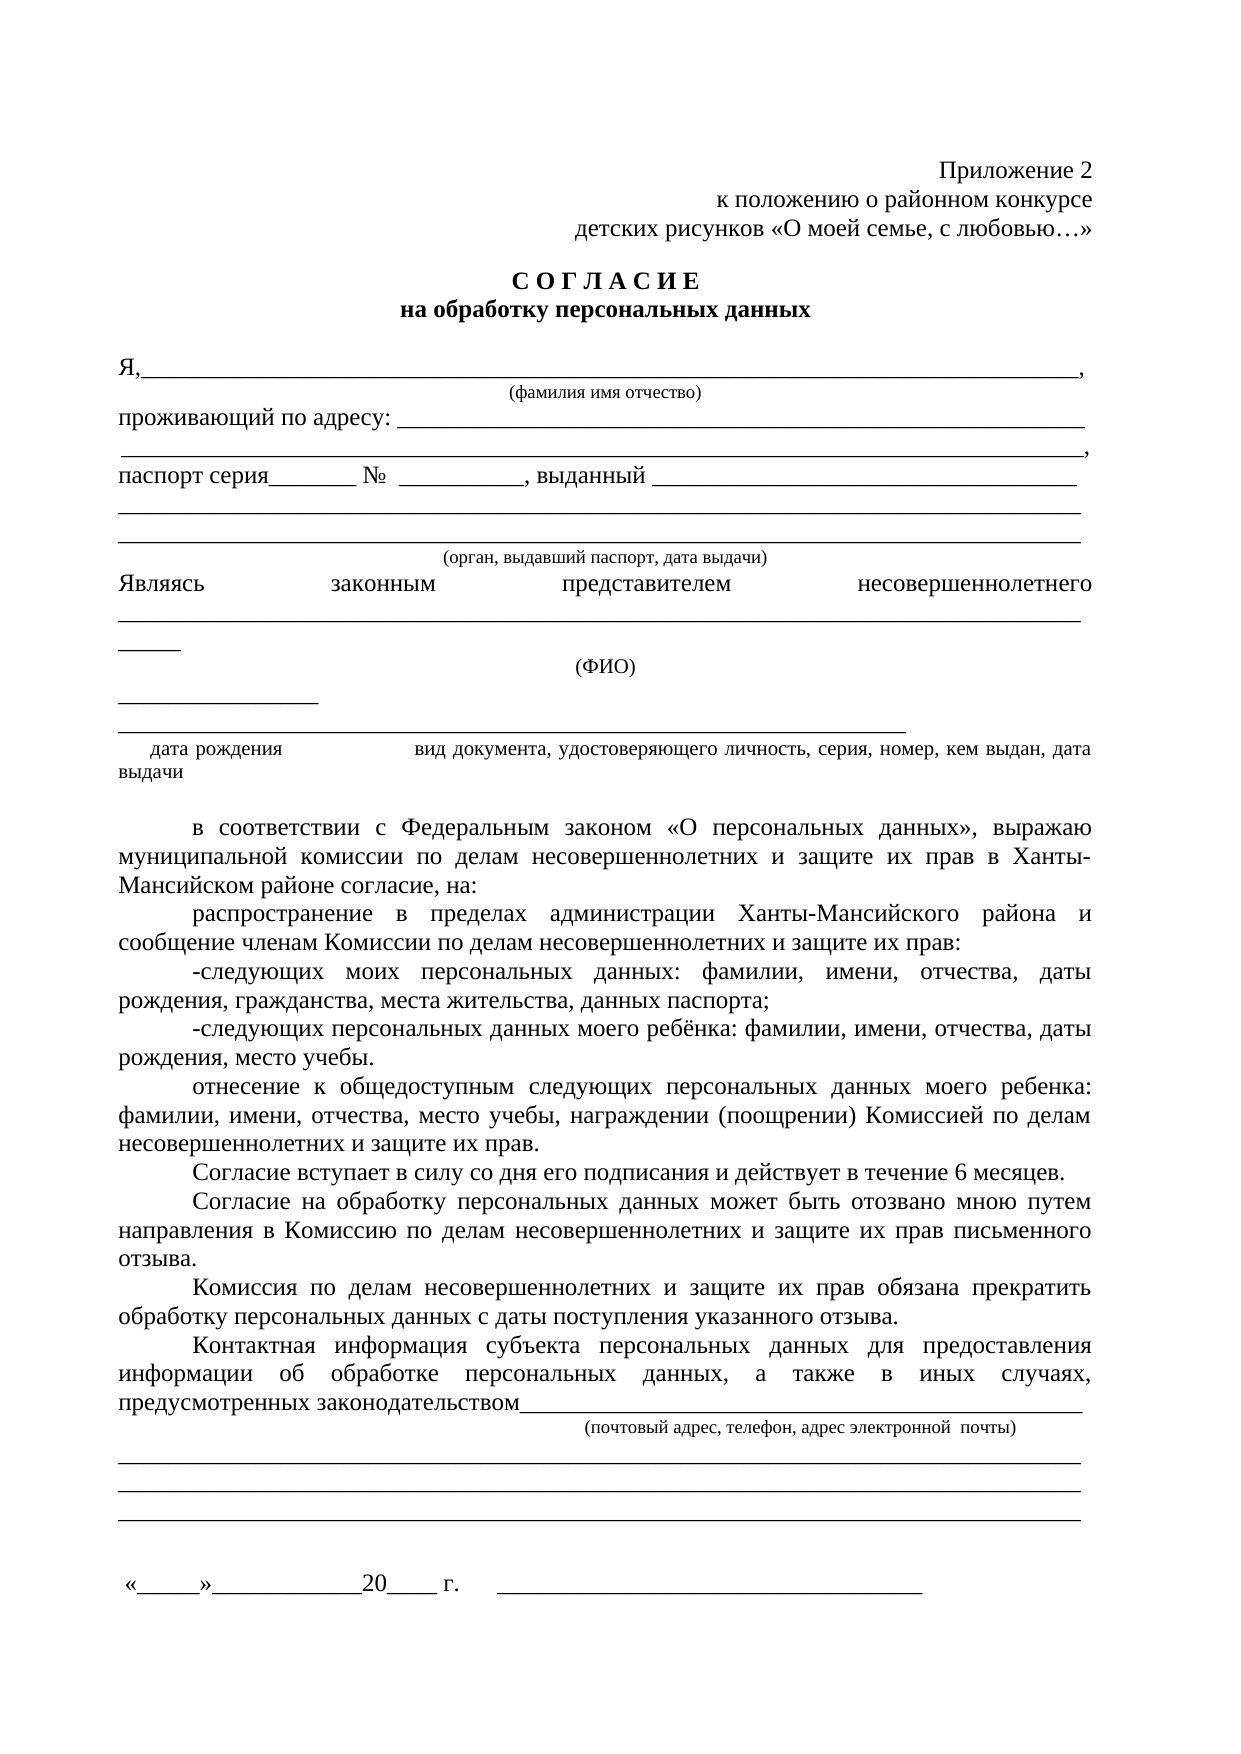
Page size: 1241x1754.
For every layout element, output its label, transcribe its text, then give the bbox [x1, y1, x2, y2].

text отнесение к общедоступным следующих персональных данных моего ребенка: фамилии, имени, отчества, место учебы, награждении (поощрении) Комиссией по делам несовершеннолетних и защите их прав. [118, 1071, 1092, 1157]
text в соответствии с Федеральным законом «О персональных данных», выражаю муниципальной комиссии по делам несовершеннолетних и защите их прав в Ханты-Мансийском районе согласие, на: [118, 812, 1092, 898]
text _____________________________________________________________________________ [118, 1438, 1092, 1466]
text дата рождения вид документа, удостоверяющего личность, серия, номер, кем выдан, дата выдачи [118, 735, 1092, 783]
text Являясь законным представителем несовершеннолетнего __________________________________________________________________________________ [118, 568, 1092, 654]
text (орган, выдавший паспорт, дата выдачи) [118, 546, 1092, 568]
text -следующих моих персональных данных: фамилии, имени, отчества, даты рождения, гражданства, места жительства, данных паспорта; [118, 956, 1092, 1013]
text Приложение 2 [118, 155, 1092, 184]
text проживающий по адресу: _______________________________________________________ [118, 402, 1092, 431]
text __________________________________________________________________________________________________________________________________________________________ [118, 1466, 1092, 1524]
text (почтовый адрес, телефон, адрес электронной почты) [118, 1416, 1092, 1438]
text Согласие на обработку персональных данных может быть отозвано мною путем направления в Комиссию по делам несовершеннолетних и защите их прав письменного отзыва. [118, 1186, 1092, 1272]
text Согласие вступает в силу со дня его подписания и действует в течение 6 месяцев. [118, 1157, 1092, 1186]
text (фамилия имя отчество) [118, 381, 1092, 402]
text Я,___________________________________________________________________________, [118, 352, 1092, 381]
text на обработку персональных данных [118, 294, 1092, 323]
text Контактная информация субъекта персональных данных для предоставления информации об обработке персональных данных, а также в иных случаях, предусмотренных законодательством_____________________________________________ [118, 1330, 1092, 1416]
text -следующих персональных данных моего ребёнка: фамилии, имени, отчества, даты рождения, место учебы. [118, 1013, 1092, 1071]
text «_____»____________20____ г. __________________________________ [118, 1568, 1092, 1596]
text _____________________________________________________________________________, [118, 431, 1092, 460]
text (ФИО) [118, 654, 1092, 678]
text ________________ _______________________________________________________________ [118, 678, 1092, 735]
text детских рисунков «О моей семье, с любовью…» [118, 213, 1092, 242]
text паспорт серия_______ № __________, выданный __________________________________ __________________________________________________________________________________________________________________________________________________________ [118, 460, 1092, 546]
text к положению о районном конкурсе [118, 184, 1092, 213]
text Комиссия по делам несовершеннолетних и защите их прав обязана прекратить обработку персональных данных с даты поступления указанного отзыва. [118, 1272, 1092, 1330]
text распространение в пределах администрации Ханты-Мансийского района и сообщение членам Комиссии по делам несовершеннолетних и защите их прав: [118, 898, 1092, 956]
text С О Г Л А С И Е [118, 266, 1092, 294]
